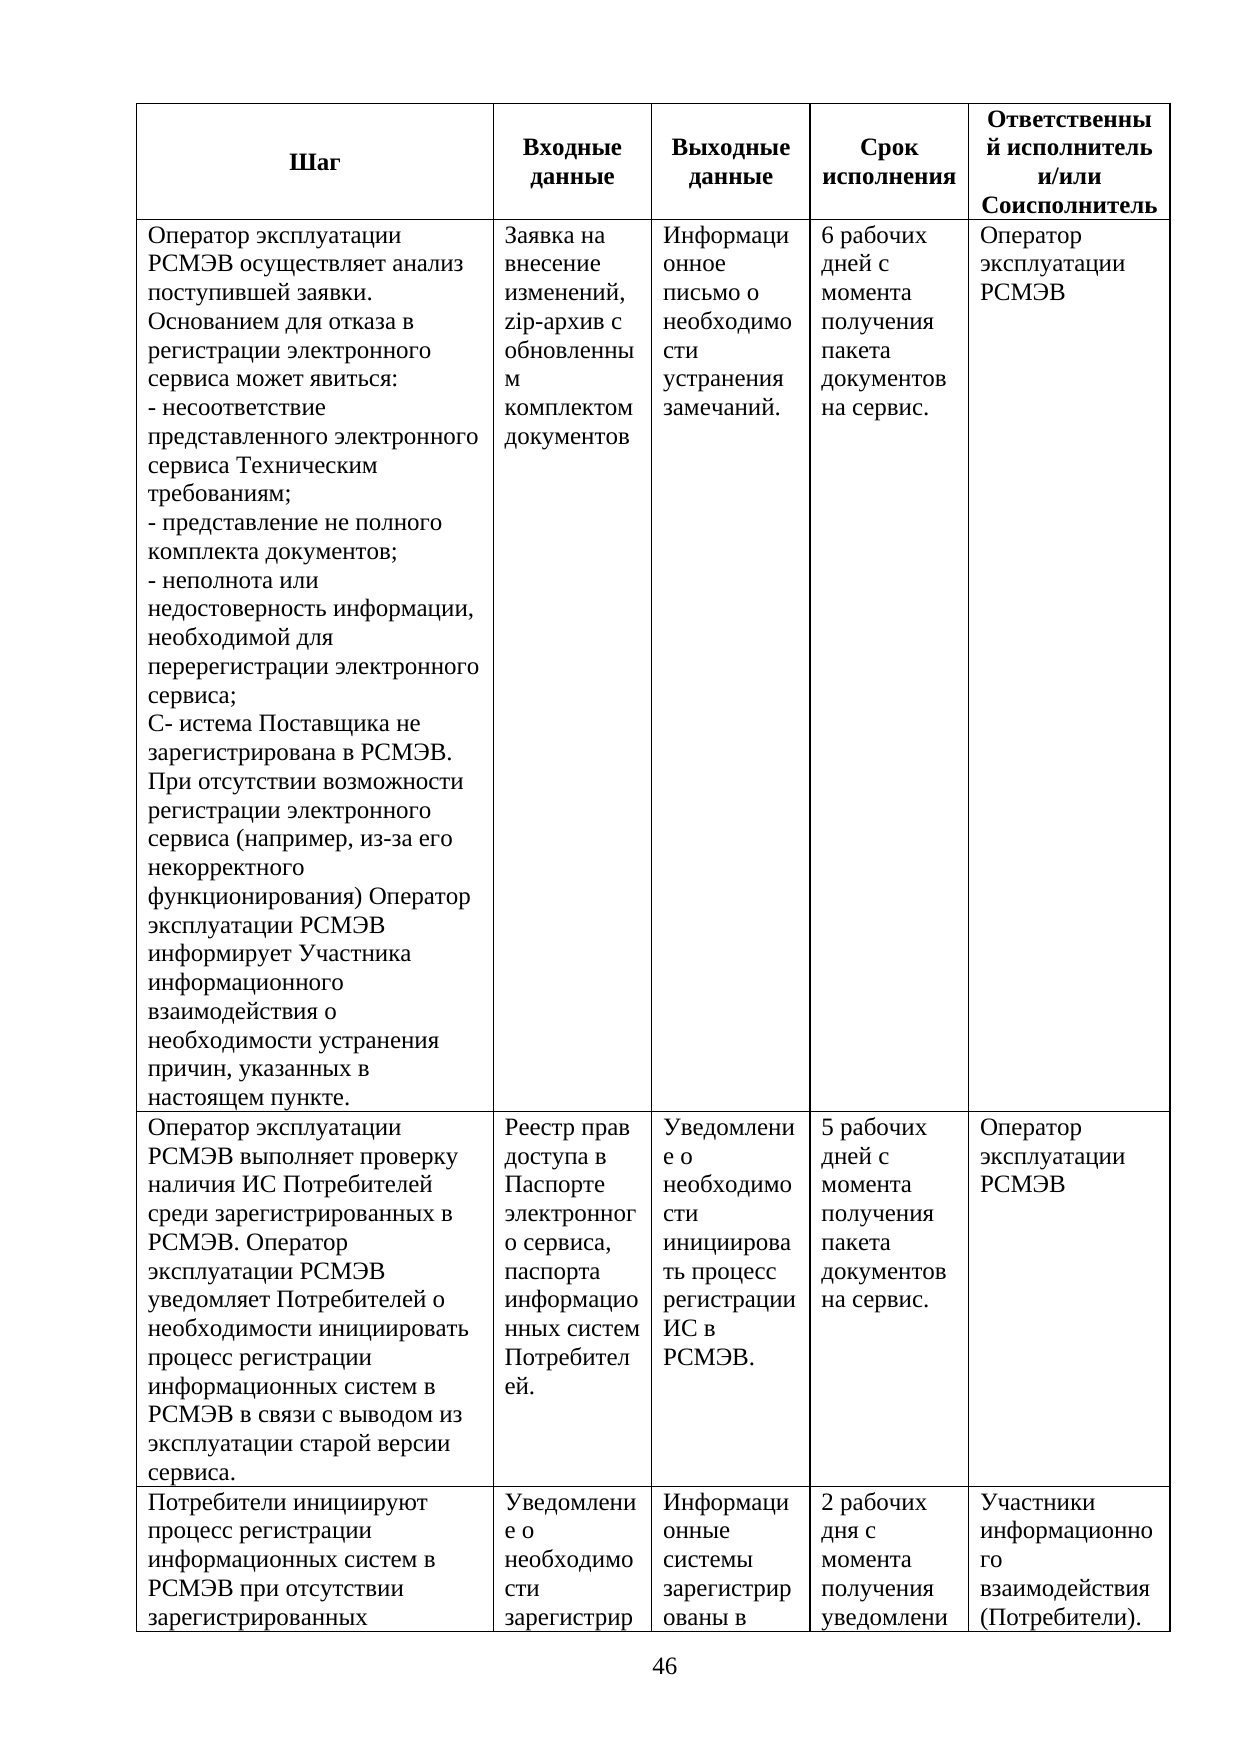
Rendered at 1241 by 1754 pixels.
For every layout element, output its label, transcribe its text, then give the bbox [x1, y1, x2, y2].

table_header Выходные данные [652, 104, 809, 219]
table_cell Оператор эксплуатации РСМЭВ [969, 1112, 1169, 1486]
table_cell Заявка на внесение изменений, zip-архив с обновленным комплектом документов [494, 220, 651, 1111]
table_header Шаг [137, 104, 493, 219]
table_cell 6 рабочих дней с момента получения пакета документов на сервис. [811, 220, 968, 1111]
table_cell 5 рабочих дней с момента получения пакета документов на сервис. [811, 1112, 968, 1486]
table_cell Оператор эксплуатации РСМЭВ осуществляет анализ поступившей заявки. Основанием для отказа в регистрации электронного сервиса может явиться: - несоответствие представленного электронного сервиса Техническим требованиям; - представление не полного комплекта документов; - неполнота или недостоверность информации, необходимой для перерегистрации электронного сервиса; С- истема Поставщика не зарегистрирована в РСМЭВ. При отсутствии возможности регистрации электронного сервиса (например, из-за его некорректного функционирования) Оператор эксплуатации РСМЭВ информирует Участника информационного взаимодействия о необходимости устранения причин, указанных в настоящем пункте. [137, 220, 493, 1111]
table_cell Уведомление о необходимости инициировать процесс регистрации ИС в РСМЭВ. [652, 1112, 809, 1486]
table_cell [652, 1487, 809, 1631]
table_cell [811, 1487, 968, 1631]
table_header Срок исполнения [811, 104, 968, 219]
table_cell Информационное письмо о необходимости устранения замечаний. [652, 220, 809, 1111]
table_header Ответственный исполнитель и/или Соисполнитель [969, 104, 1169, 219]
table_cell Реестр прав доступа в Паспорте электронного сервиса, паспорта информационных систем Потребителей. [494, 1112, 651, 1486]
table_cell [969, 1487, 1169, 1631]
table_cell Оператор эксплуатации РСМЭВ выполняет проверку наличия ИС Потребителей среди зарегистрированных в РСМЭВ. Оператор эксплуатации РСМЭВ уведомляет Потребителей о необходимости инициировать процесс регистрации информационных систем в РСМЭВ в связи с выводом из эксплуатации старой версии сервиса. [137, 1112, 493, 1486]
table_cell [494, 1487, 651, 1631]
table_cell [137, 1487, 493, 1631]
table_header Входные данные [494, 104, 651, 219]
table_cell Оператор эксплуатации РСМЭВ [969, 220, 1169, 1111]
